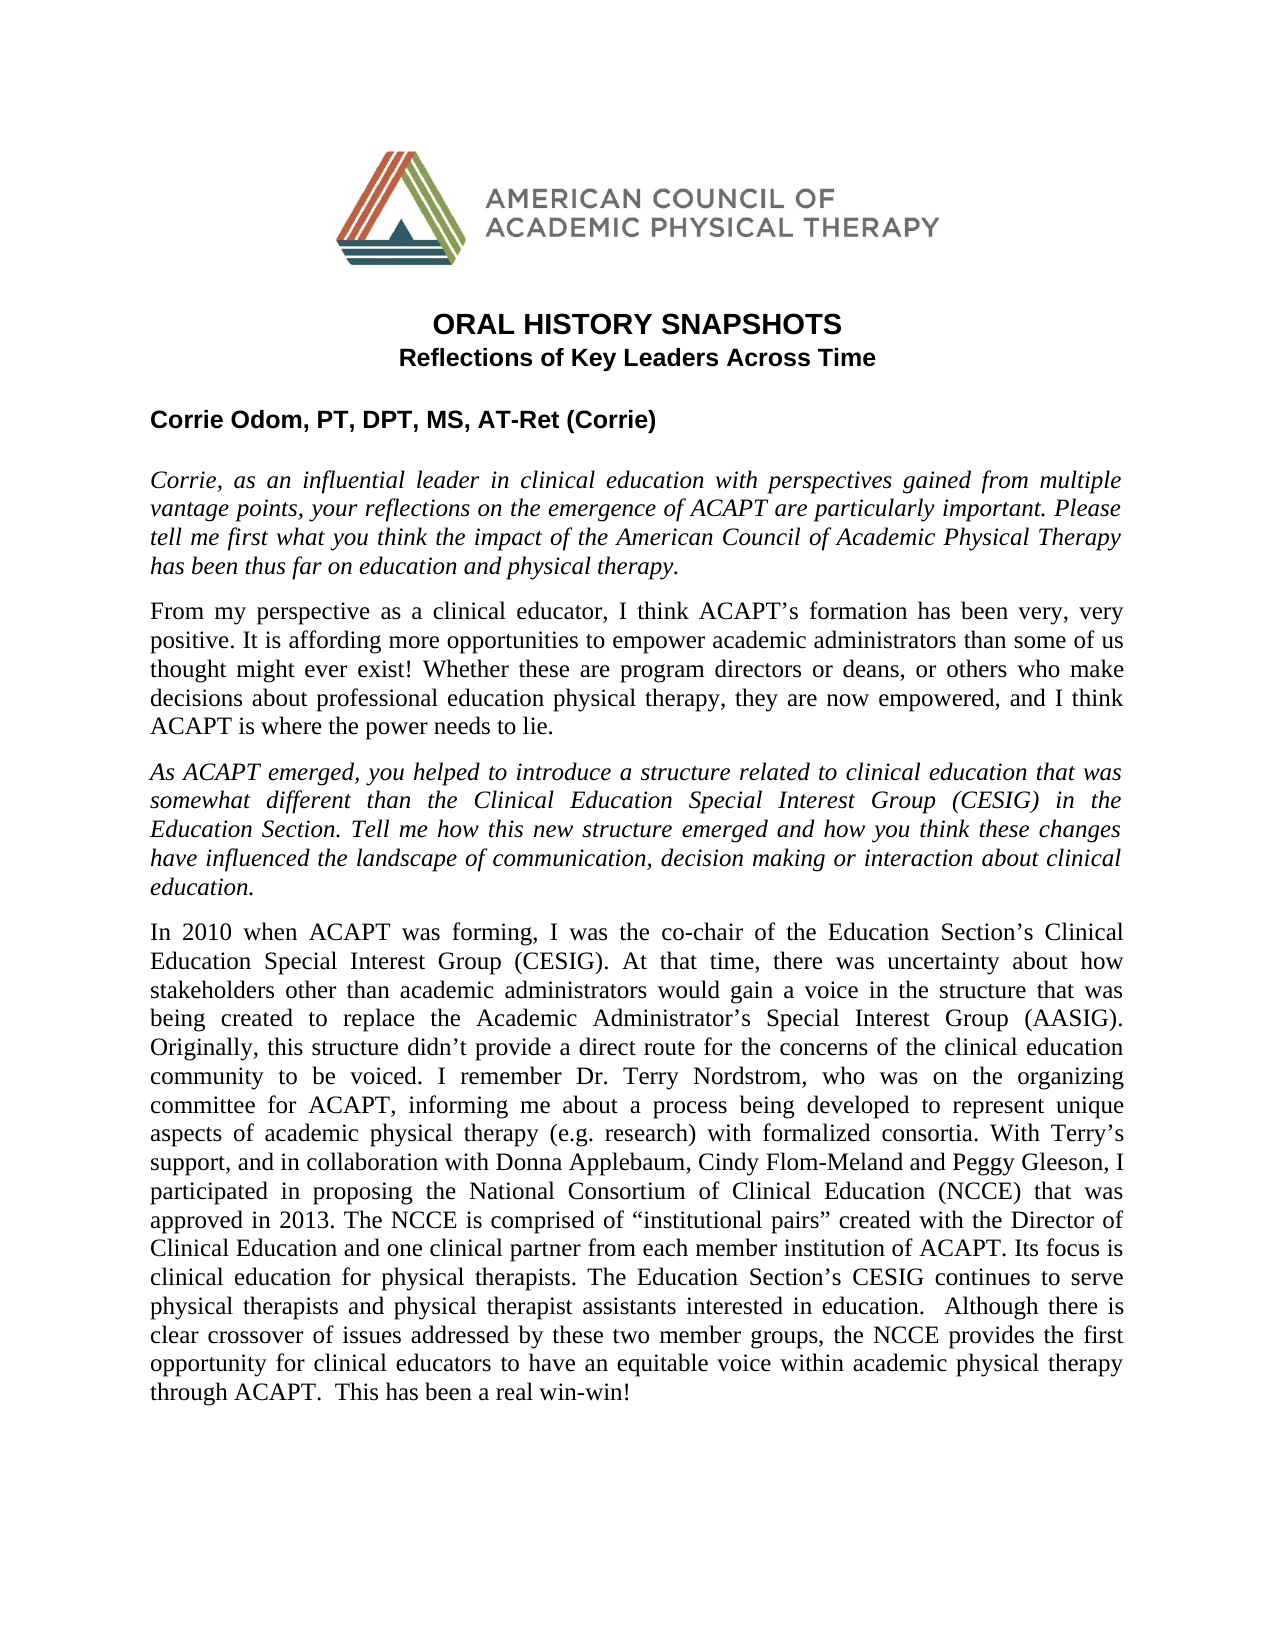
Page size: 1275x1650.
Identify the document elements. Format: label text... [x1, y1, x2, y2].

text Reflections of Key Leaders Across Time [150, 343, 1125, 372]
text From my perspective as a clinical educator, I think ACAPT’s formation has been very, very positive. It is affording more opportunities to empower academic administrators than some of us thought might ever exist! Whether these are program directors or deans, or others who make decisions about professional education physical therapy, they are now empowered, and I think ACAPT is where the power needs to lie. [150, 596, 1125, 740]
text ORAL HISTORY SNAPSHOTS [150, 307, 1125, 341]
text Corrie Odom, PT, DPT, MS, AT-Ret (Corrie) [150, 405, 1125, 434]
text Corrie, as an influential leader in clinical education with perspectives gained from multiple vantage points, your reflections on the emergence of ACAPT are particularly important. Please tell me first what you think the impact of the American Council of Academic Physical Therapy has been thus far on education and physical therapy. [150, 465, 1125, 580]
text As ACAPT emerged, you helped to introduce a structure related to clinical education that was somewhat different than the Clinical Education Special Interest Group (CESIG) in the Education Section. Tell me how this new structure emerged and how you think these changes have influenced the landscape of communication, decision making or interaction about clinical education. [150, 757, 1125, 901]
text In 2010 when ACAPT was forming, I was the co-chair of the Education Section’s Clinical Education Special Interest Group (CESIG). At that time, there was uncertainty about how stakeholders other than academic administrators would gain a voice in the structure that was being created to replace the Academic Administrator’s Special Interest Group (AASIG). Originally, this structure didn’t provide a direct route for the concerns of the clinical education community to be voiced. I remember Dr. Terry Nordstrom, who was on the organizing committee for ACAPT, informing me about a process being developed to represent unique aspects of academic physical therapy (e.g. research) with formalized consortia. With Terry’s support, and in collaboration with Donna Applebaum, Cindy Flom-Meland and Peggy Gleeson, I participated in proposing the National Consortium of Clinical Education (NCCE) that was approved in 2013. The NCCE is comprised of “institutional pairs” created with the Director of Clinical Education and one clinical partner from each member institution of ACAPT. Its focus is clinical education for physical therapists. The Education Section’s CESIG continues to serve physical therapists and physical therapist assistants interested in education. Although there is clear crossover of issues addressed by these two member groups, the NCCE provides the first opportunity for clinical educators to have an equitable voice within academic physical therapy through ACAPT. This has been a real win-win! [150, 917, 1125, 1406]
picture [334, 150, 941, 269]
